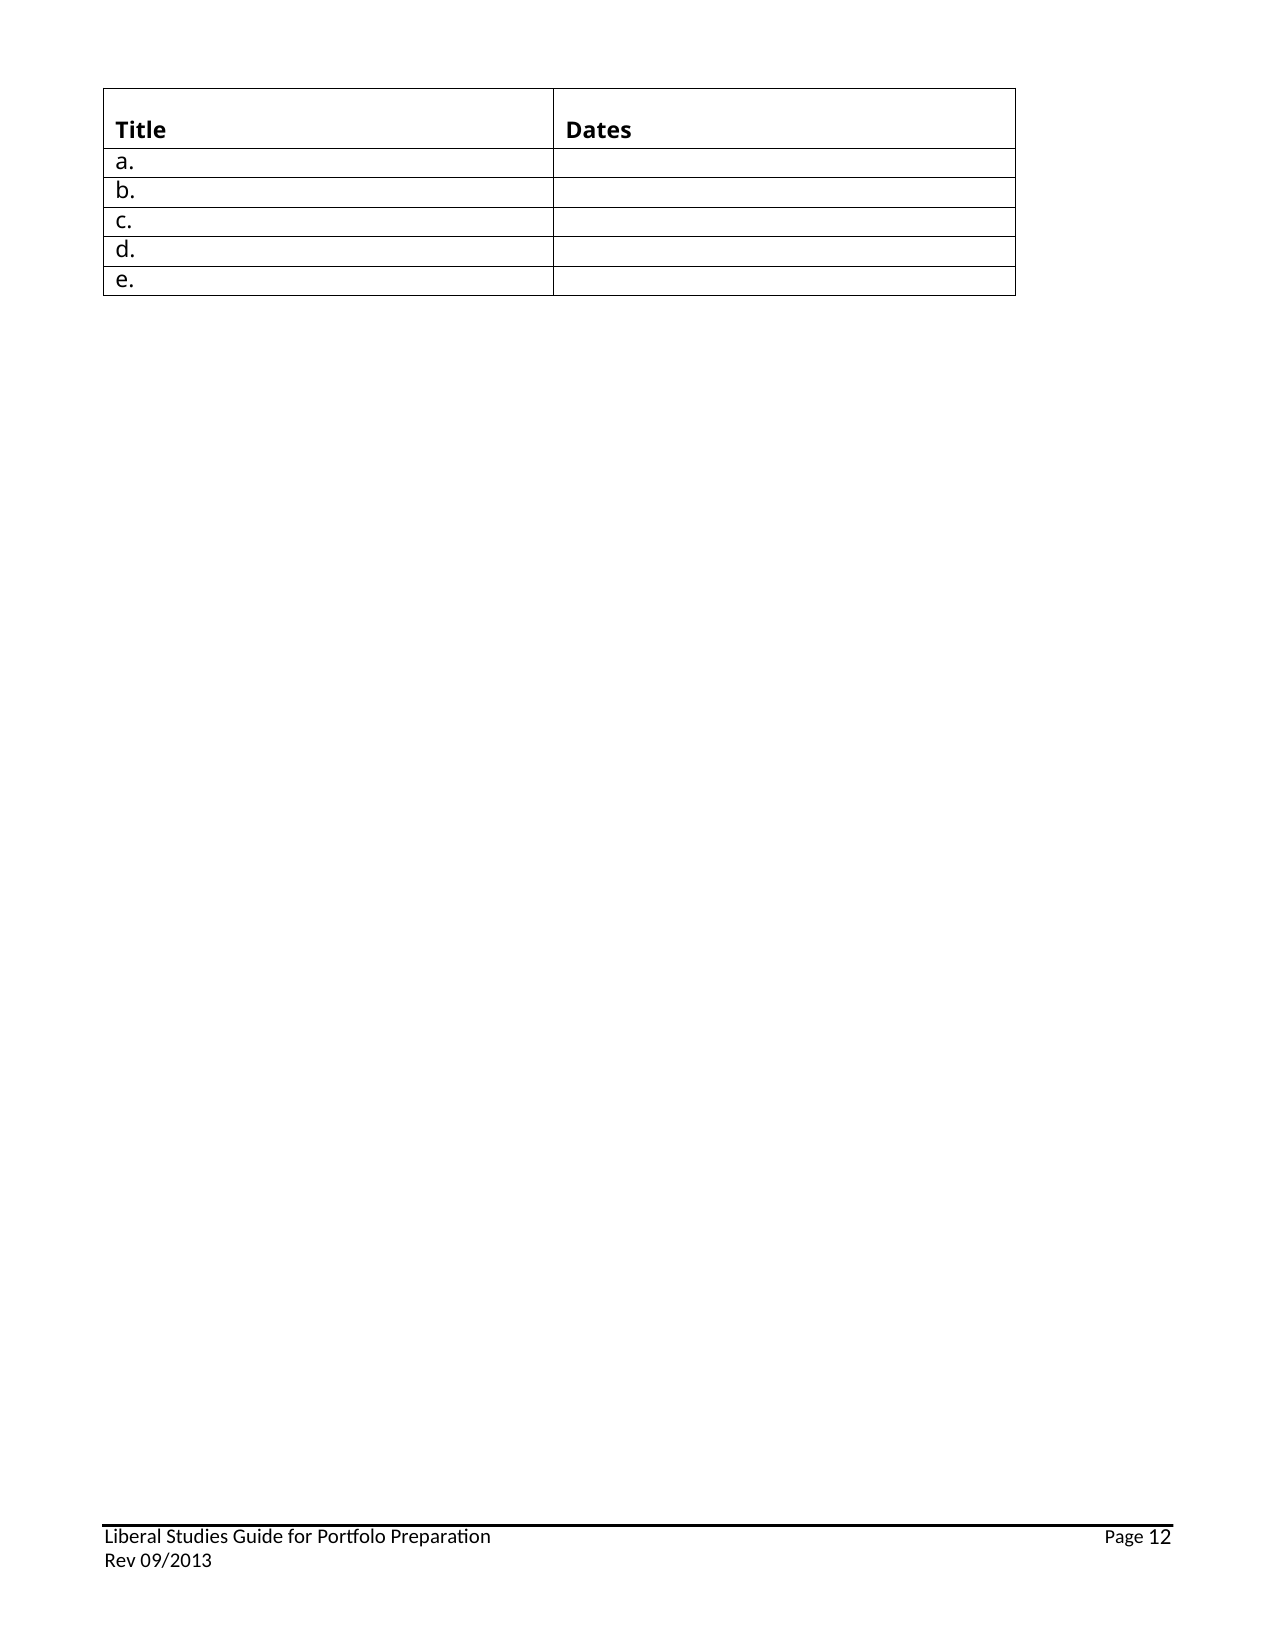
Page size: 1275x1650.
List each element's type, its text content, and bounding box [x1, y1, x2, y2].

table_cell a. [104, 149, 553, 177]
table_header Title [104, 89, 553, 147]
table_cell [554, 267, 1015, 295]
table_cell [554, 178, 1015, 207]
table_cell b. [104, 178, 553, 207]
table_cell [554, 237, 1015, 266]
table_cell [554, 208, 1015, 236]
table_cell d. [104, 237, 553, 266]
table_cell e. [104, 267, 553, 295]
table_header Dates [554, 89, 1015, 147]
table_cell c. [104, 208, 553, 236]
table_cell [554, 149, 1015, 177]
